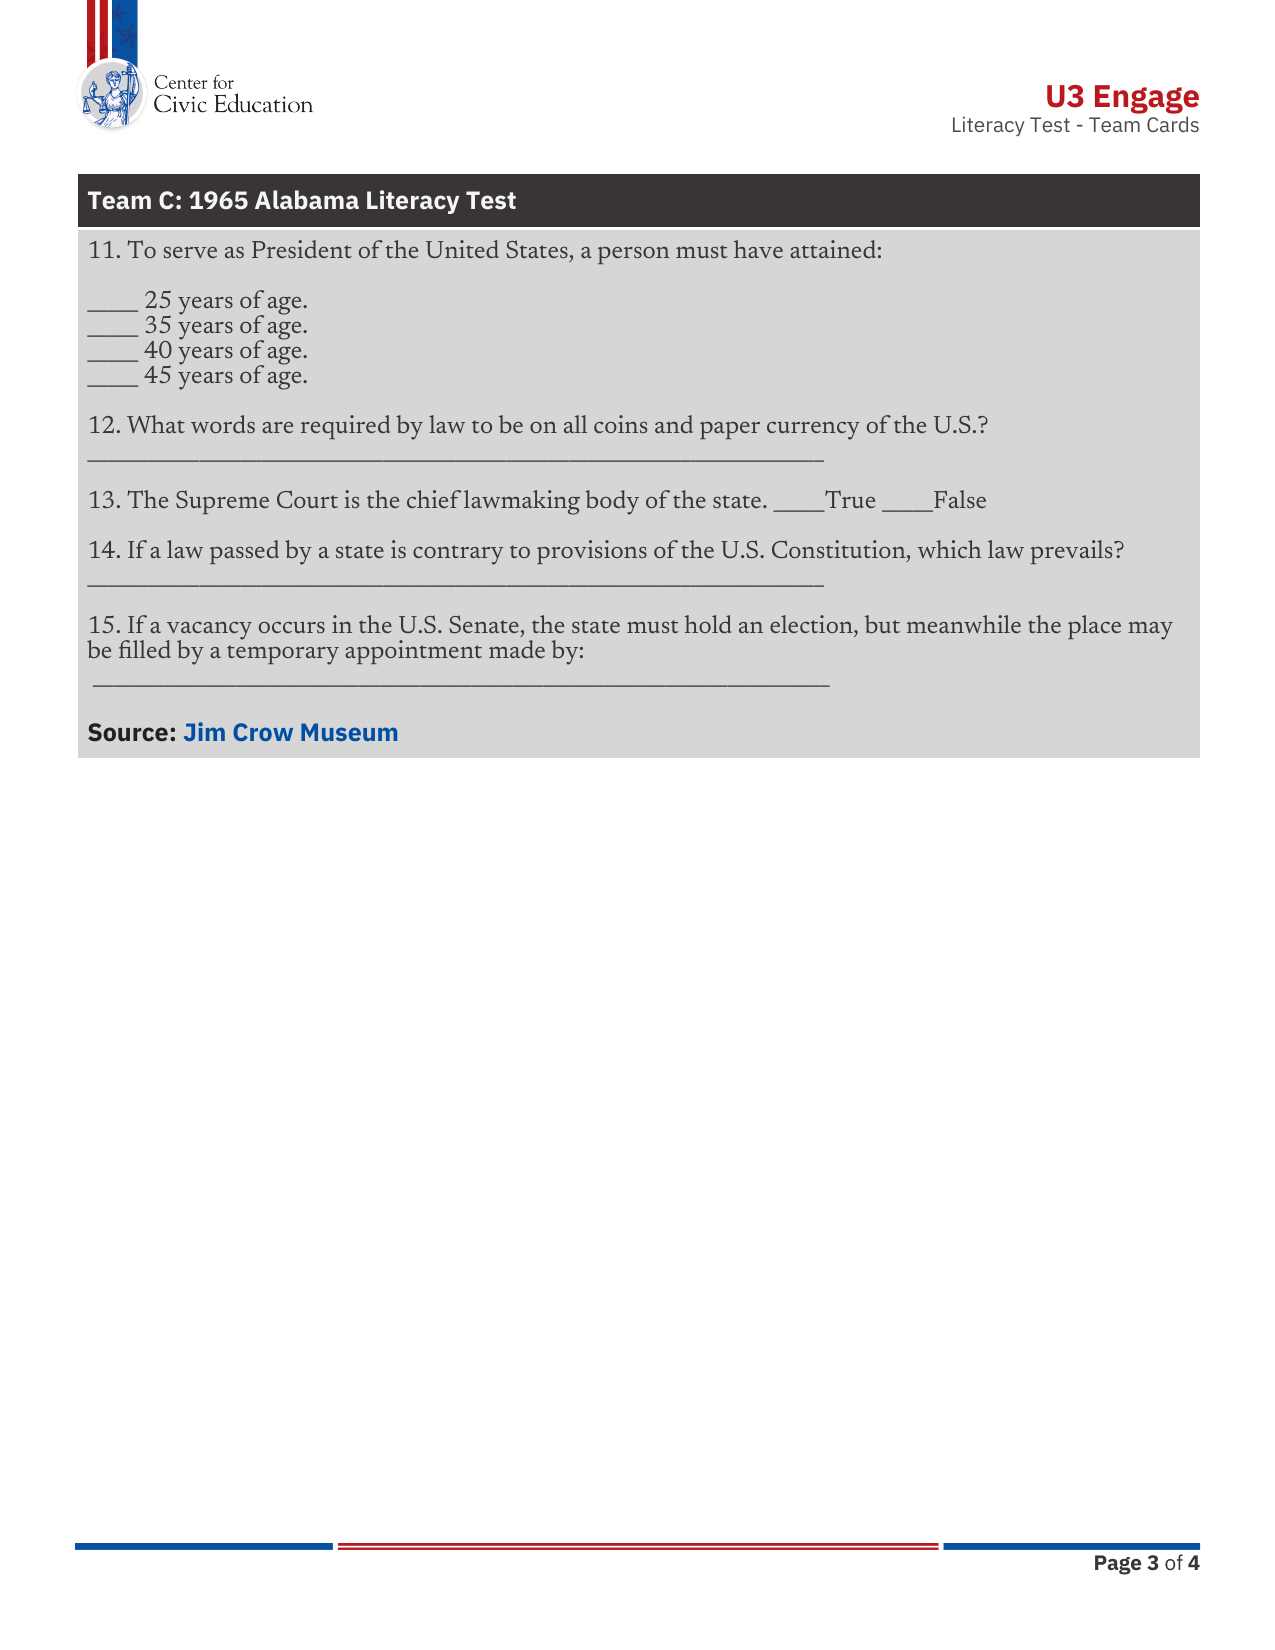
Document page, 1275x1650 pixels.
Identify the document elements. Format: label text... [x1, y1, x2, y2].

table_header Team C: 1965 Alabama Literacy Test [78, 174, 1200, 227]
table_cell 11. To serve as President of the United States, a person must have attained: _____ 25 years of age. _____ 35 years of age. _____ 40 years of age. _____ 45 years of age. 12. What words are required by law to be on all coins and paper currency of the U.S.? ________________________________________________________________________ 13. The Supreme Court is the chief lawmaking body of the state. _____True _____False 14. If a law passed by a state is contrary to provisions of the U.S. Constitution, which law prevails? ________________________________________________________________________ 15. If a vacancy occurs in the U.S. Senate, the state must hold an election, but meanwhile the place may be filled by a temporary appointment made by: ________________________________________________________________________ Source: Jim Crow Museum [78, 230, 1200, 758]
picture [75, 1543, 1200, 1550]
picture [0, 0, 337, 138]
